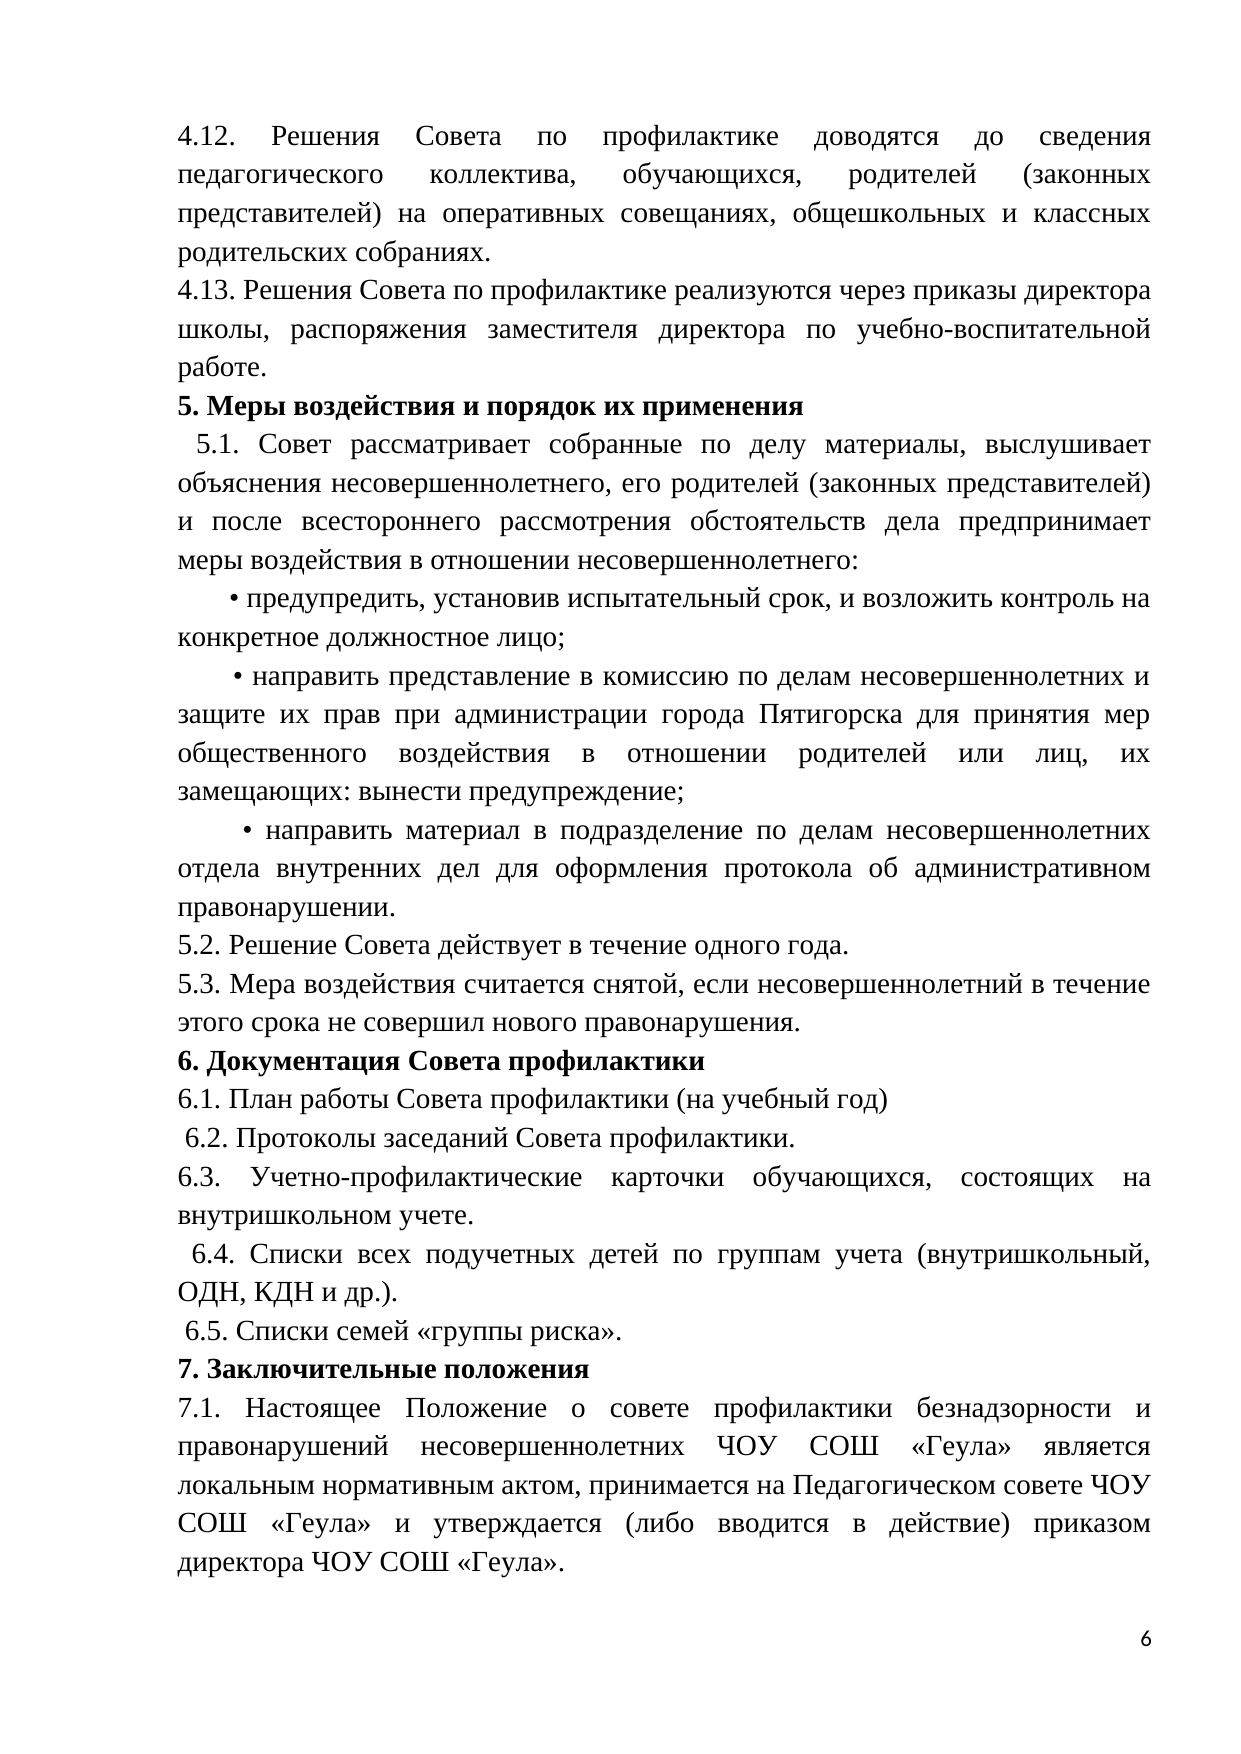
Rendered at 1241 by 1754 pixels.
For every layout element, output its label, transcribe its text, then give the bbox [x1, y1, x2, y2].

text 4.12. Решения Совета по профилактике доводятся до сведения педагогического коллектива, обучающихся, родителей (законных представителей) на оперативных совещаниях, общешкольных и классных родительских собраниях. [177, 118, 1152, 267]
text 6.2. Протоколы заседаний Совета профилактики. [177, 1120, 1152, 1154]
text • предупредить, установив испытательный срок, и возложить контроль на конкретное должностное лицо; [177, 581, 1152, 653]
text • направить материал в подразделение по делам несовершеннолетних отдела внутренних дел для оформления протокола об административном правонарушении. [177, 812, 1152, 922]
text 5.2. Решение Совета действует в течение одного года. [177, 927, 1152, 961]
text 5.1. Совет рассматривает собранные по делу материалы, выслушивает объяснения несовершеннолетнего, его родителей (законных представителей) и после всестороннего рассмотрения обстоятельств дела предпринимает меры воздействия в отношении несовершеннолетнего: [177, 426, 1152, 576]
text 5. Меры воздействия и порядок их применения [177, 388, 1152, 421]
text 6.1. План работы Совета профилактики (на учебный год) [177, 1082, 1152, 1115]
text 7.1. Настоящее Положение о совете профилактики безнадзорности и правонарушений несовершеннолетних ЧОУ СОШ «Геула» является локальным нормативным актом, принимается на Педагогическом совете ЧОУ СОШ «Геула» и утверждается (либо вводится в действие) приказом директора ЧОУ СОШ «Геула». [177, 1390, 1152, 1578]
text 5.3. Мера воздействия считается снятой, если несовершеннолетний в течение этого срока не совершил нового правонарушения. [177, 966, 1152, 1038]
text 6. Документация Совета профилактики [177, 1043, 1152, 1077]
text 7. Заключительные положения [177, 1351, 1152, 1385]
text 6.5. Списки семей «группы риска». [177, 1313, 1152, 1346]
text 6.3. Учетно-профилактические карточки обучающихся, состоящих на внутришкольном учете. [177, 1159, 1152, 1231]
text 6.4. Списки всех подучетных детей по группам учета (внутришкольный, ОДН, КДН и др.). [177, 1236, 1152, 1308]
text 4.13. Решения Совета по профилактике реализуются через приказы директора школы, распоряжения заместителя директора по учебно-воспитательной работе. [177, 272, 1152, 383]
text • направить представление в комиссию по делам несовершеннолетних и защите их прав при администрации города Пятигорска для принятия мер общественного воздействия в отношении родителей или лиц, их замещающих: вынести предупреждение; [177, 658, 1152, 807]
